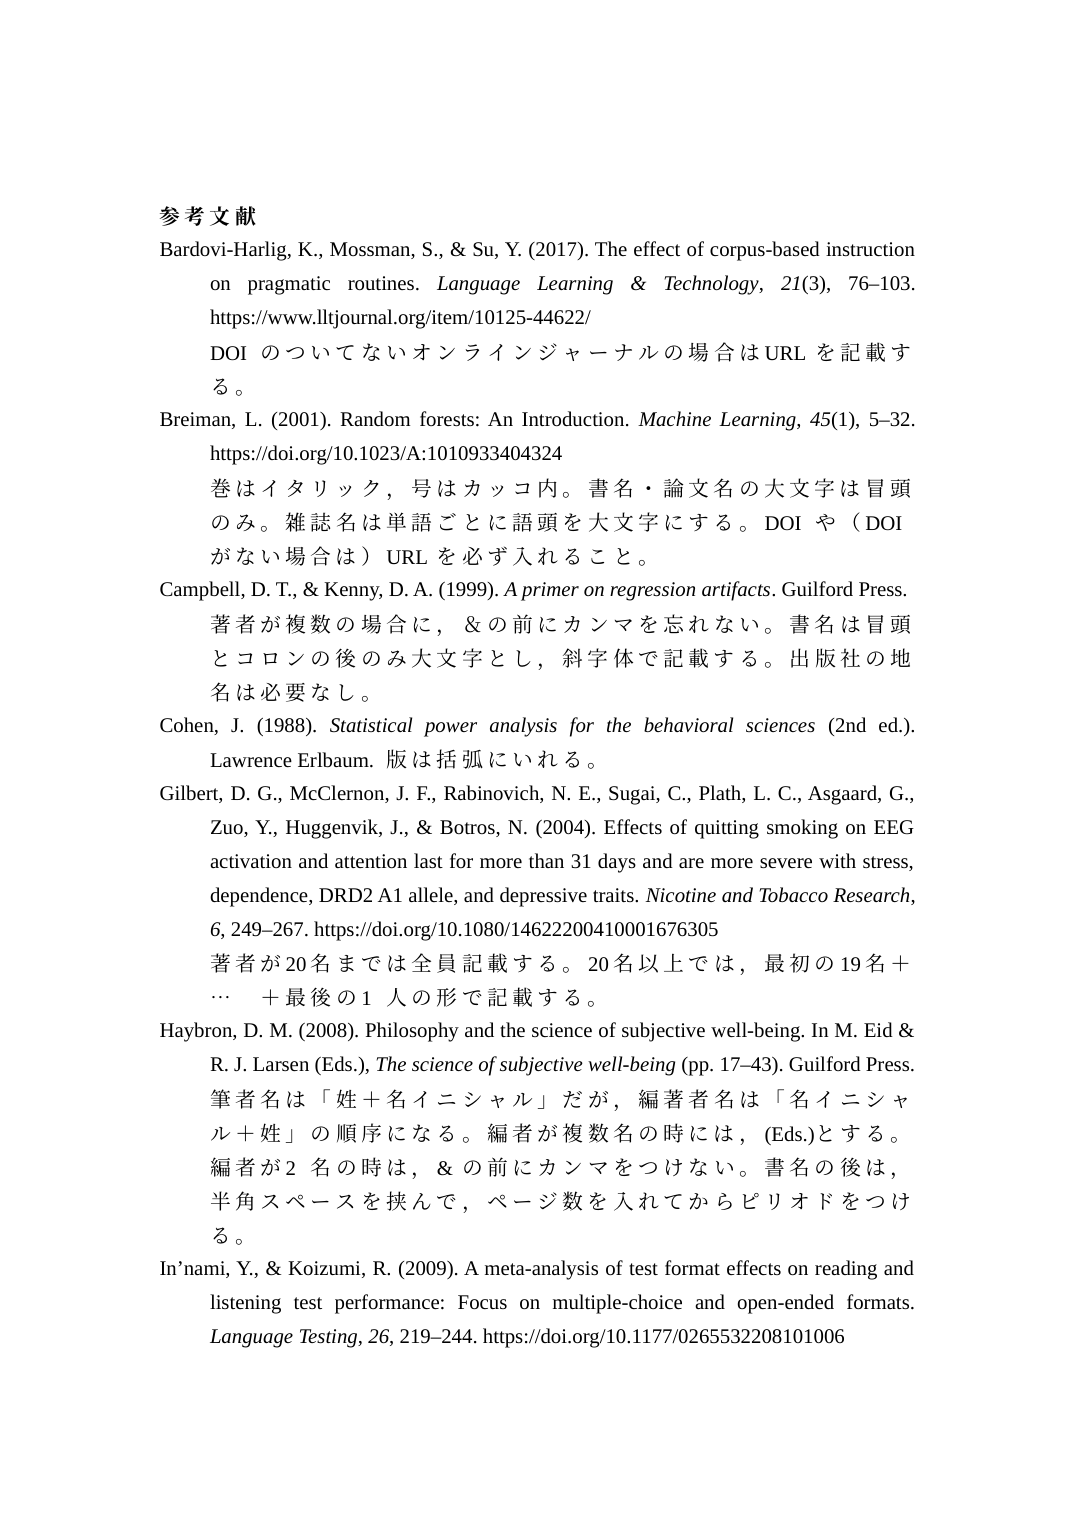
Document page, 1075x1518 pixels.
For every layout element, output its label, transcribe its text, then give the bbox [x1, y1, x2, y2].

text Cohen, J. (1988). Statistical power analysis for the behavioral sciences (2nd ed.). Lawrence Erlbaum. 版は括弧にいれる。 [159, 708, 916, 776]
text Haybron, D. M. (2008). Philosophy and the science of subjective well-being. In M. Eid & R. J. Larsen (Eds.), The science of subjective well-being (pp. 17–43). Guilford Press. [159, 1013, 916, 1081]
text In’nami, Y., & Koizumi, R. (2009). A meta-analysis of test format effects on reading and listening test performance: Focus on multiple-choice and open-ended formats. Language Testing, 26, 219–244. https://doi.org/10.1177/0265532208101006 [159, 1251, 916, 1353]
text 参考文献 [159, 198, 916, 232]
text Breiman, L. (2001). Random forests: An Introduction. Machine Learning, 45(1), 5–32. https://doi.org/10.1023/A:1010933404324 [159, 402, 916, 470]
text 筆者名は「姓＋名イニシャル」だが，編著者名は「名イニシャル＋姓」の順序になる。編者が複数名の時には，(Eds.)とする。編者が2名の時は，&の前にカンマをつけない。書名の後は，半角スペースを挟んで，ページ数を入れてからピリオドをつける。 [201, 1081, 916, 1251]
text 著者が20名までは全員記載する。20名以上では，最初の19名＋… ＋最後の1人の形で記載する。 [202, 946, 916, 1013]
text Campbell, D. T., & Kenny, D. A. (1999). A primer on regression artifacts. Guilford Press. [159, 572, 916, 606]
text 著者が複数の場合に，＆の前にカンマを忘れない。書名は冒頭とコロンの後のみ大文字とし，斜字体で記載する。出版社の地名は必要なし。 [201, 606, 916, 708]
text Gilbert, D. G., McClernon, J. F., Rabinovich, N. E., Sugai, C., Plath, L. C., Asgaard, G., Zuo, Y., Huggenvik, J., & Botros, N. (2004). Effects of quitting smoking on EEG activation and attention last for more than 31 days and are more severe with stress, dependence, DRD2 A1 allele, and depressive traits. Nicotine and Tobacco Research, 6, 249–267. https://doi.org/10.1080/14622200410001676305 [159, 776, 916, 946]
text 巻はイタリック，号はカッコ内。書名・論文名の大文字は冒頭のみ。雑誌名は単語ごとに語頭を大文字にする。DOIや（DOIがない場合は）URLを必ず入れること。 [201, 470, 916, 572]
text DOIのついてないオンラインジャーナルの場合はURLを記載する。 [201, 334, 916, 402]
text Bardovi-Harlig, K., Mossman, S., & Su, Y. (2017). The effect of corpus-based instruction on pragmatic routines. Language Learning & Technology, 21(3), 76–103. https://www.lltjournal.org/item/10125-44622/ [159, 232, 916, 334]
